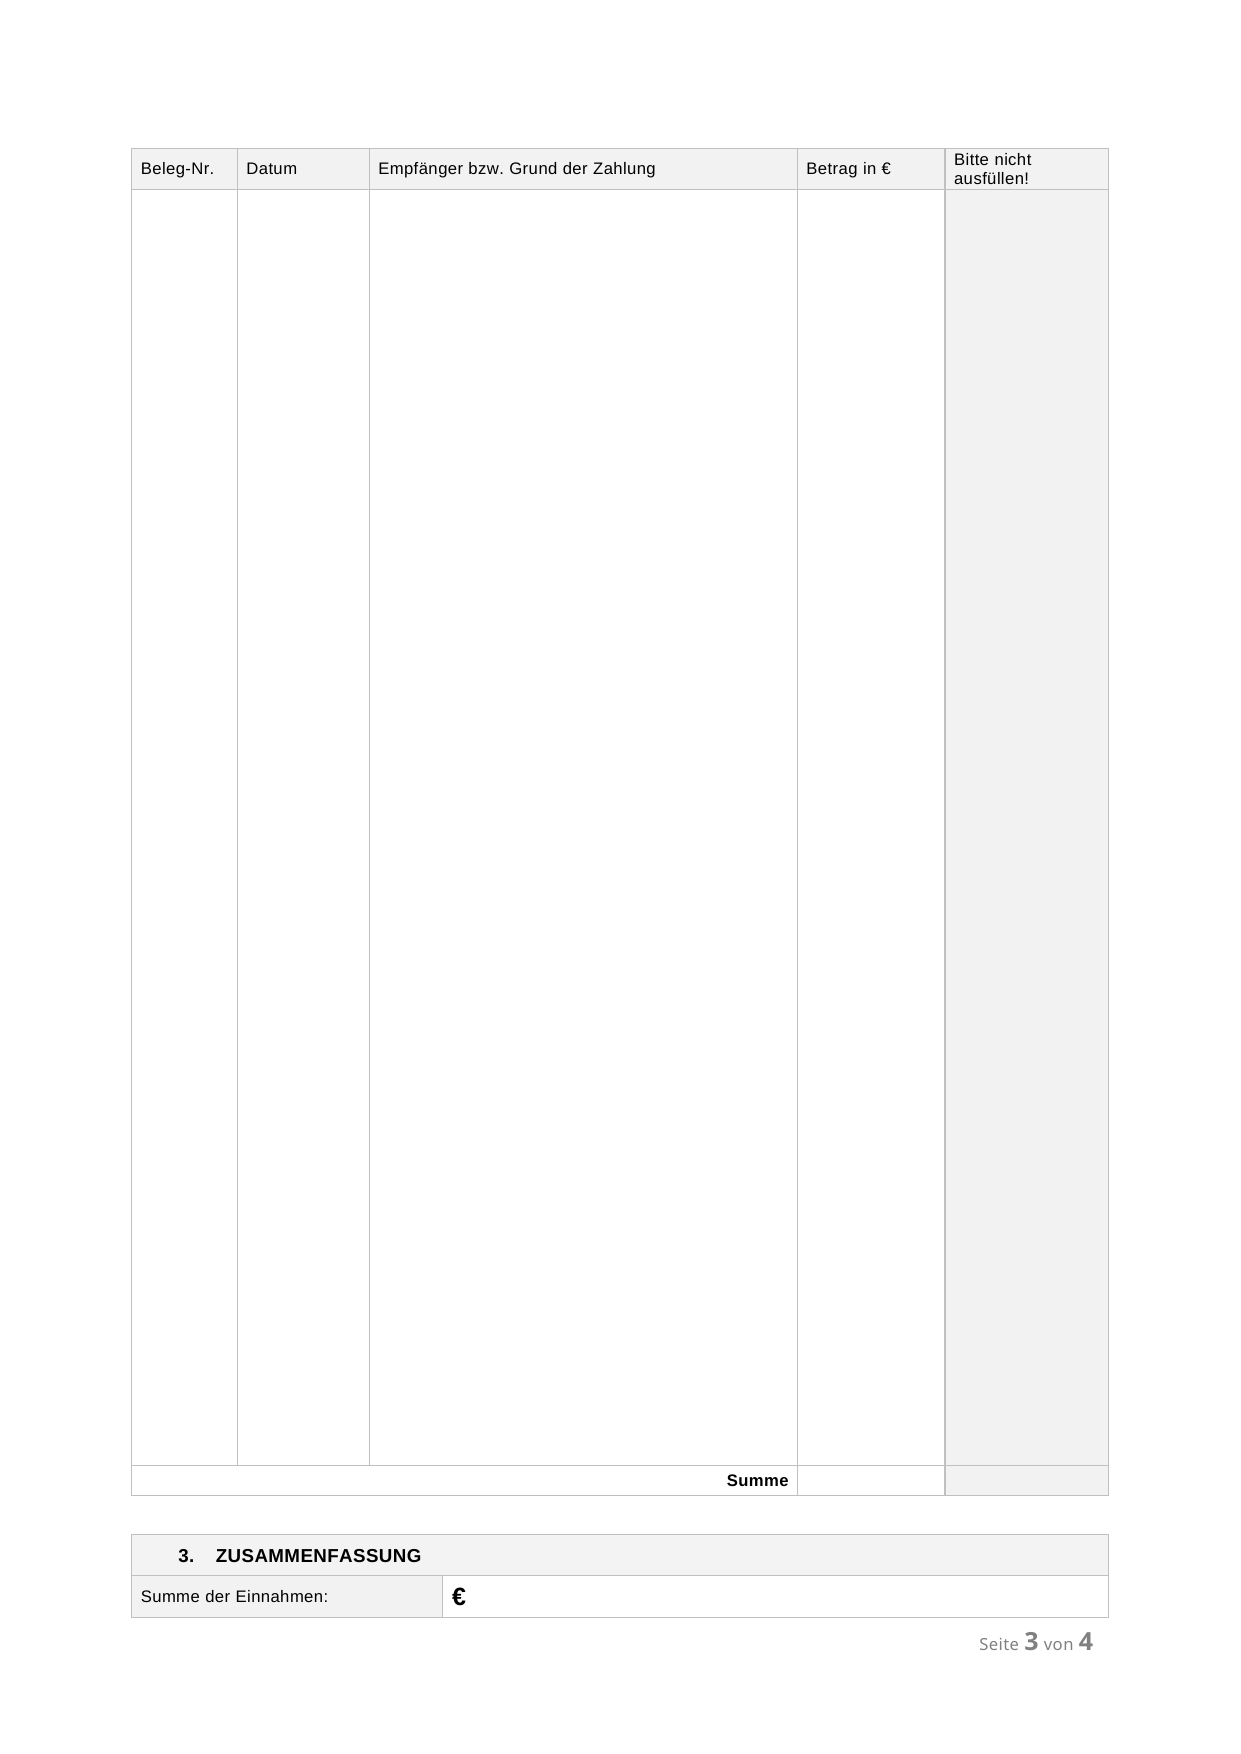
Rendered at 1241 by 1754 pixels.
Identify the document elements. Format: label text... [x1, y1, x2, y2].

table_cell Summe [132, 1466, 797, 1495]
table_cell [946, 1466, 1108, 1495]
table_header Zusammenfassung [132, 1535, 1108, 1575]
table_cell Summe der Einnahmen: [132, 1576, 442, 1617]
table_cell [132, 190, 237, 1465]
table_cell Beleg-Nr. [132, 149, 237, 189]
table_cell Datum [238, 149, 369, 189]
table_cell [946, 190, 1108, 1465]
table_cell [238, 190, 369, 1465]
table_cell [798, 190, 944, 1465]
table_cell € [443, 1576, 1108, 1617]
table_cell [370, 190, 797, 1465]
table_cell [798, 1466, 944, 1495]
table_cell Betrag in € [798, 149, 944, 189]
table_cell Empfänger bzw. Grund der Zahlung [370, 149, 797, 189]
table_cell Bitte nicht ausfüllen! [946, 149, 1108, 189]
